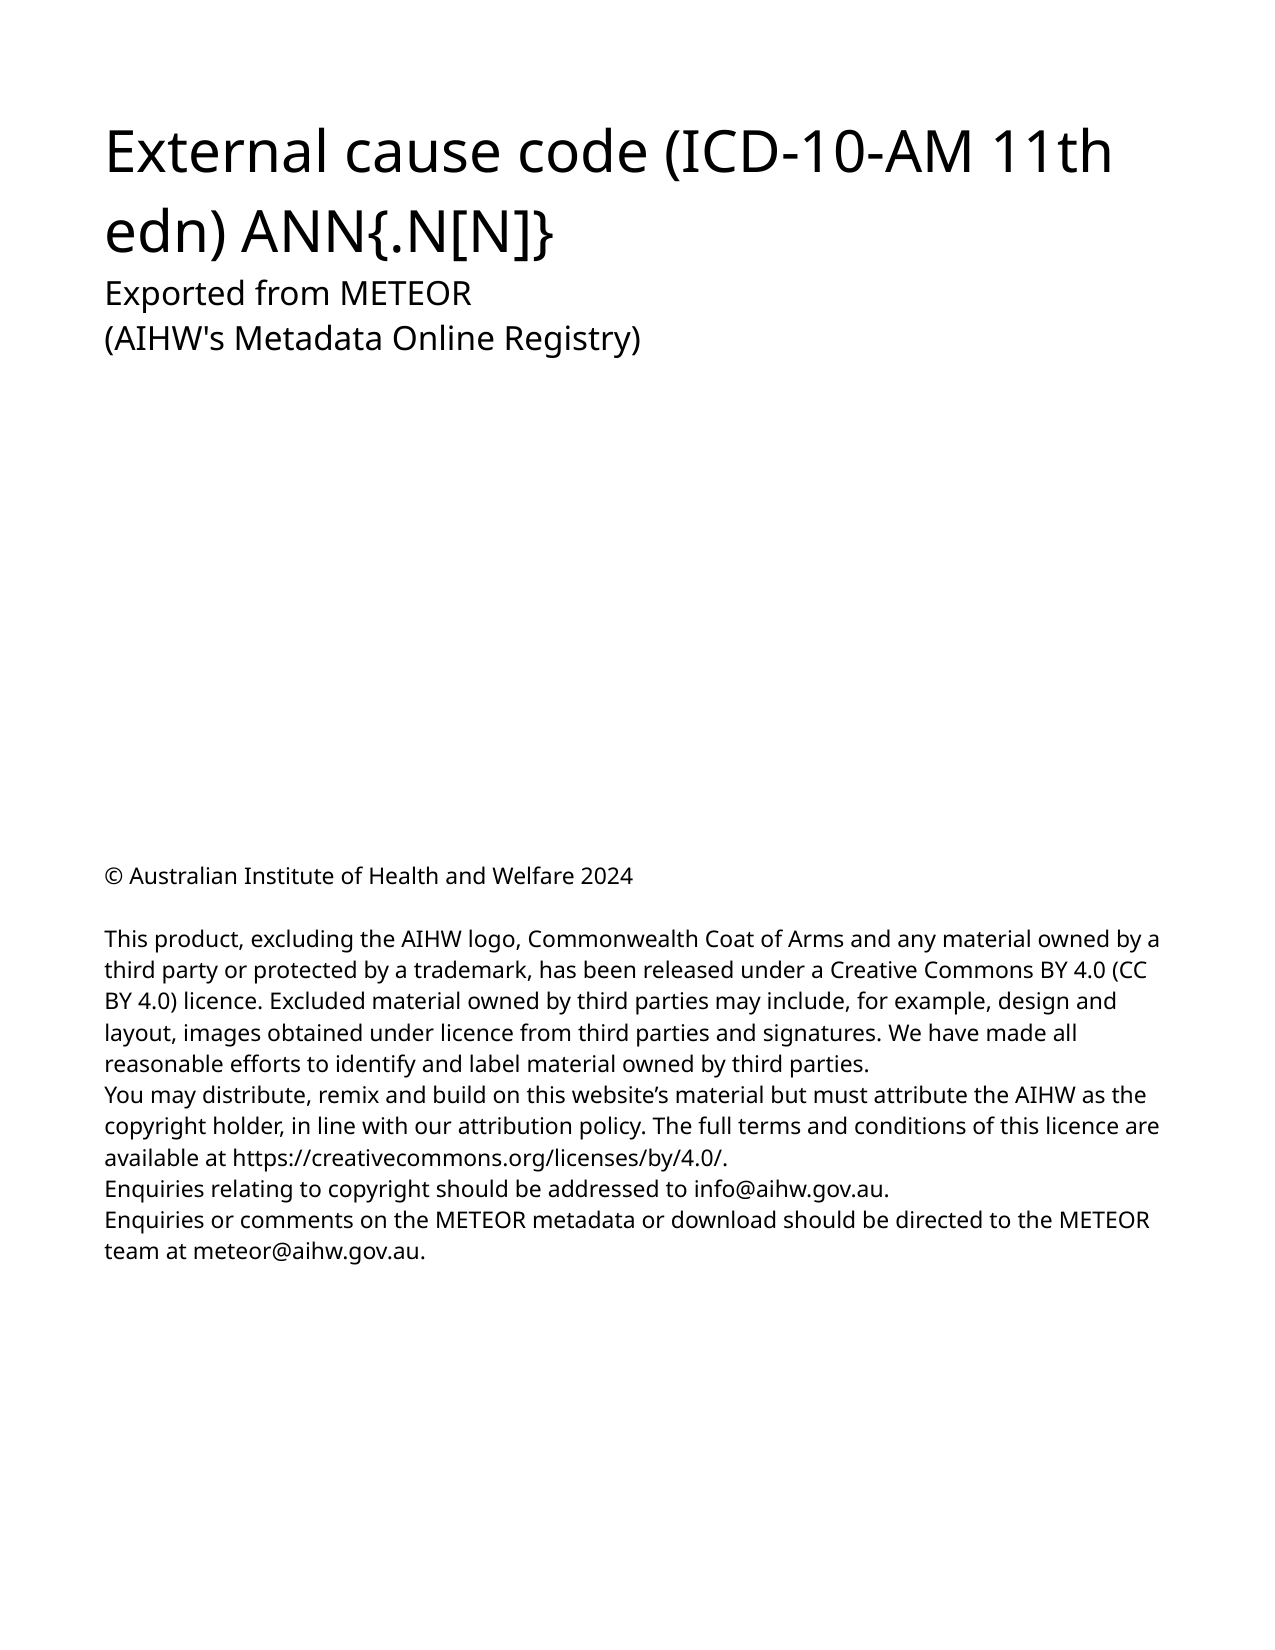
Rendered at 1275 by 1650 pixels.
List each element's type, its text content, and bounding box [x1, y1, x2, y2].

text Enquiries or comments on the METEOR metadata or download should be directed to the METEOR team at meteor@aihw.gov.au. [104, 1204, 1171, 1266]
subtitle (AIHW's Metadata Online Registry) [104, 315, 1171, 360]
text © Australian Institute of Health and Welfare 2024 [104, 860, 1171, 891]
text Enquiries relating to copyright should be addressed to info@aihw.gov.au. [104, 1173, 1171, 1204]
title External cause code (ICD-10-AM 11th edn) ANN{.N[N]} [104, 110, 1171, 269]
text This product, excluding the AIHW logo, Commonwealth Coat of Arms and any material owned by a third party or protected by a trademark, has been released under a Creative Commons BY 4.0 (CC BY 4.0) licence. Excluded material owned by third parties may include, for example, design and layout, images obtained under licence from third parties and signatures. We have made all reasonable efforts to identify and label material owned by third parties. [104, 923, 1171, 1079]
subtitle Exported from METEOR [104, 269, 1171, 315]
text You may distribute, remix and build on this website’s material but must attribute the AIHW as the copyright holder, in line with our attribution policy. The full terms and conditions of this licence are available at https://creativecommons.org/licenses/by/4.0/. [104, 1079, 1171, 1173]
